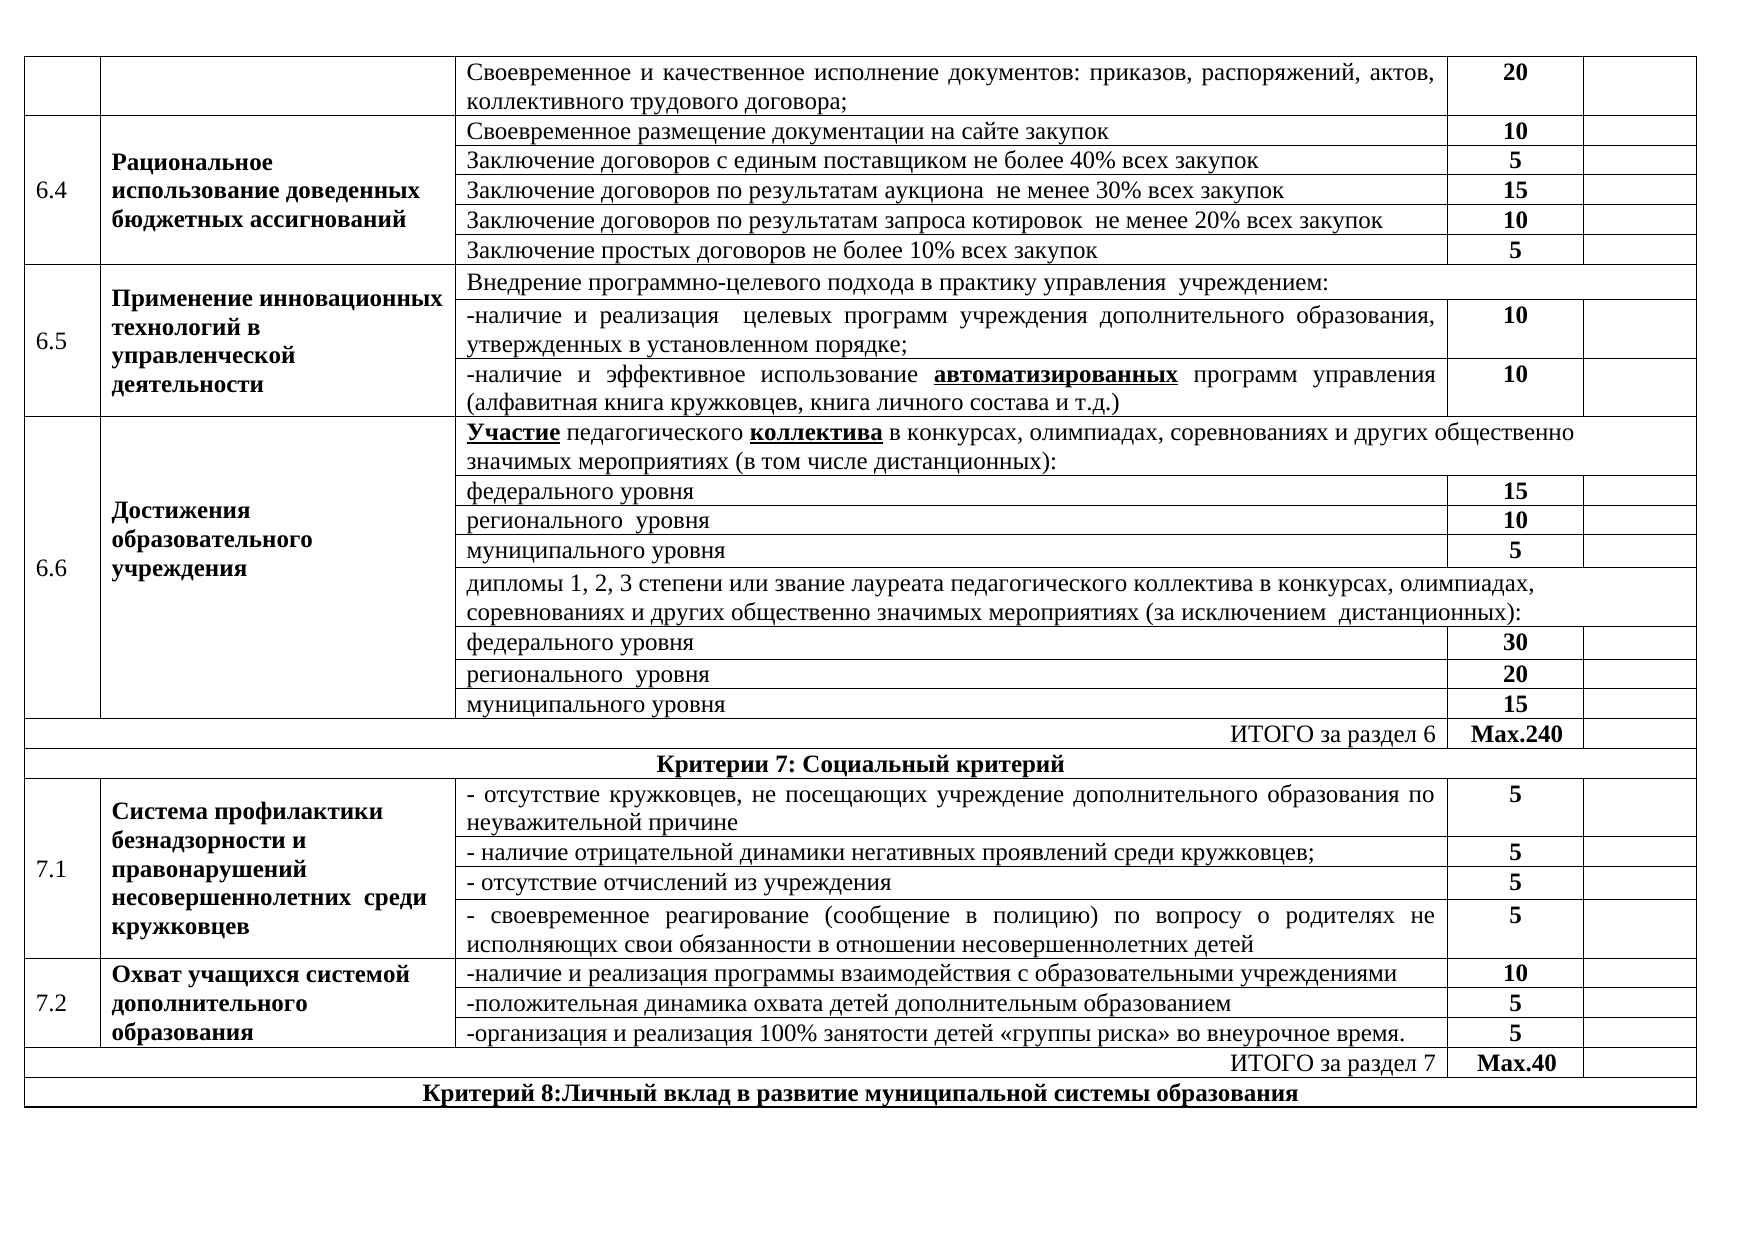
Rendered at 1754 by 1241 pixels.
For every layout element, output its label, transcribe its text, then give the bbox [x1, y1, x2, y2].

table_cell Max.240 [1448, 719, 1583, 748]
table_cell -наличие и эффективное использование автоматизированных программ управления (алфавитная книга кружковцев, книга личного состава и т.д.) [456, 359, 1447, 416]
table_cell Участие педагогического коллектива в конкурсах, олимпиадах, соревнованиях и других общественно значимых мероприятиях (в том числе дистанционных): [456, 417, 1696, 475]
table_cell 10 [1448, 359, 1583, 416]
table_cell [1584, 988, 1696, 1017]
table_cell 15 [1448, 476, 1583, 504]
table_cell [1584, 476, 1696, 504]
table_cell [1584, 837, 1696, 866]
table_cell [1584, 235, 1696, 264]
table_cell - отсутствие кружковцев, не посещающих учреждение дополнительного образования по неуважительной причине [456, 779, 1447, 836]
table_cell Достижения образовательного учреждения [101, 417, 455, 718]
table_cell -наличие и реализация целевых программ учреждения дополнительного образования, утвержденных в установленном порядке; [456, 300, 1447, 358]
table_cell 5 [1448, 900, 1583, 957]
table_cell - отсутствие отчислений из учреждения [456, 867, 1447, 899]
table_cell Своевременное и качественное исполнение документов: приказов, распоряжений, актов, коллективного трудового договора; [456, 57, 1447, 115]
table_cell [1584, 205, 1696, 234]
table_cell - наличие отрицательной динамики негативных проявлений среди кружковцев; [456, 837, 1447, 866]
table_cell [1584, 719, 1696, 748]
table_cell 30 [1448, 627, 1583, 658]
table_cell дипломы 1, 2, 3 степени или звание лауреата педагогического коллектива в конкурсах, олимпиадах, соревнованиях и других общественно значимых мероприятиях (за исключением дистанционных): [456, 568, 1696, 626]
table_cell 10 [1448, 300, 1583, 358]
table_cell 5 [1448, 837, 1583, 866]
table_cell 20 [1448, 660, 1583, 688]
table_cell Заключение договоров по результатам запроса котировок не менее 20% всех закупок [456, 205, 1447, 234]
table_cell ИТОГО за раздел 7 [25, 1048, 1447, 1077]
table_cell [1584, 57, 1696, 115]
table_cell федерального уровня [456, 627, 1447, 658]
table_cell [1584, 660, 1696, 688]
table_cell 7.1 [25, 779, 100, 957]
table_cell Своевременное размещение документации на сайте закупок [456, 116, 1447, 144]
table_cell Max.40 [1448, 1048, 1583, 1077]
table_cell -положительная динамика охвата детей дополнительным образованием [456, 988, 1447, 1017]
table_cell 5 [1448, 235, 1583, 264]
table_cell Система профилактики безнадзорности и правонарушений несовершеннолетних среди кружковцев [101, 779, 455, 957]
table_cell [1584, 627, 1696, 658]
table_cell Применение инновационных технологий в управленческой деятельности [101, 265, 455, 416]
table_cell Критерий 8:Личный вклад в развитие муниципальной системы образования [25, 1078, 1696, 1106]
table_cell [1584, 116, 1696, 144]
table_cell 5 [1448, 779, 1583, 836]
table_cell муниципального уровня [456, 689, 1447, 718]
table_cell 6.4 [25, 116, 100, 264]
table_cell 5 [1448, 867, 1583, 899]
table_cell Рациональное использование доведенных бюджетных ассигнований [101, 116, 455, 264]
table_cell регионального уровня [456, 506, 1447, 534]
table_cell 5 [1448, 1018, 1583, 1047]
table_cell -наличие и реализация программы взаимодействия с образовательными учреждениями [456, 959, 1447, 987]
table_cell [1584, 175, 1696, 204]
table_cell Внедрение программно-целевого подхода в практику управления учреждением: [456, 265, 1696, 299]
table_cell 6.6 [25, 417, 100, 718]
table_cell [1584, 300, 1696, 358]
table_cell [1584, 900, 1696, 957]
table_cell 5 [1448, 146, 1583, 174]
table_cell [1584, 506, 1696, 534]
table_cell 6.5 [25, 265, 100, 416]
table_cell [1584, 359, 1696, 416]
table_cell Заключение договоров по результатам аукциона не менее 30% всех закупок [456, 175, 1447, 204]
table_cell 15 [1448, 175, 1583, 204]
table_cell Критерии 7: Социальный критерий [25, 749, 1696, 778]
table_cell [1584, 1048, 1696, 1077]
table_cell 10 [1448, 959, 1583, 987]
table_cell федерального уровня [456, 476, 1447, 504]
table_cell [1584, 959, 1696, 987]
table_cell Заключение договоров с единым поставщиком не более 40% всех закупок [456, 146, 1447, 174]
table_cell муниципального уровня [456, 535, 1447, 567]
table_cell Охват учащихся системой дополнительного образования [101, 959, 455, 1047]
table_cell -организация и реализация 100% занятости детей «группы риска» во внеурочное время. [456, 1018, 1447, 1047]
table_cell регионального уровня [456, 660, 1447, 688]
table_cell - своевременное реагирование (сообщение в полицию) по вопросу о родителях не исполняющих свои обязанности в отношении несовершеннолетних детей [456, 900, 1447, 957]
table_cell 10 [1448, 205, 1583, 234]
table_cell [1584, 779, 1696, 836]
table_cell 7.2 [25, 959, 100, 1047]
table_cell [1584, 689, 1696, 718]
table_cell 10 [1448, 506, 1583, 534]
table_cell Заключение простых договоров не более 10% всех закупок [456, 235, 1447, 264]
table_cell 5 [1448, 988, 1583, 1017]
table_cell 10 [1448, 116, 1583, 144]
table_cell [1584, 535, 1696, 567]
table_cell [1584, 1018, 1696, 1047]
table_cell 5 [1448, 535, 1583, 567]
table_cell 15 [1448, 689, 1583, 718]
table_cell [1584, 146, 1696, 174]
table_cell 20 [1448, 57, 1583, 115]
table_cell [1584, 867, 1696, 899]
table_cell ИТОГО за раздел 6 [25, 719, 1447, 748]
